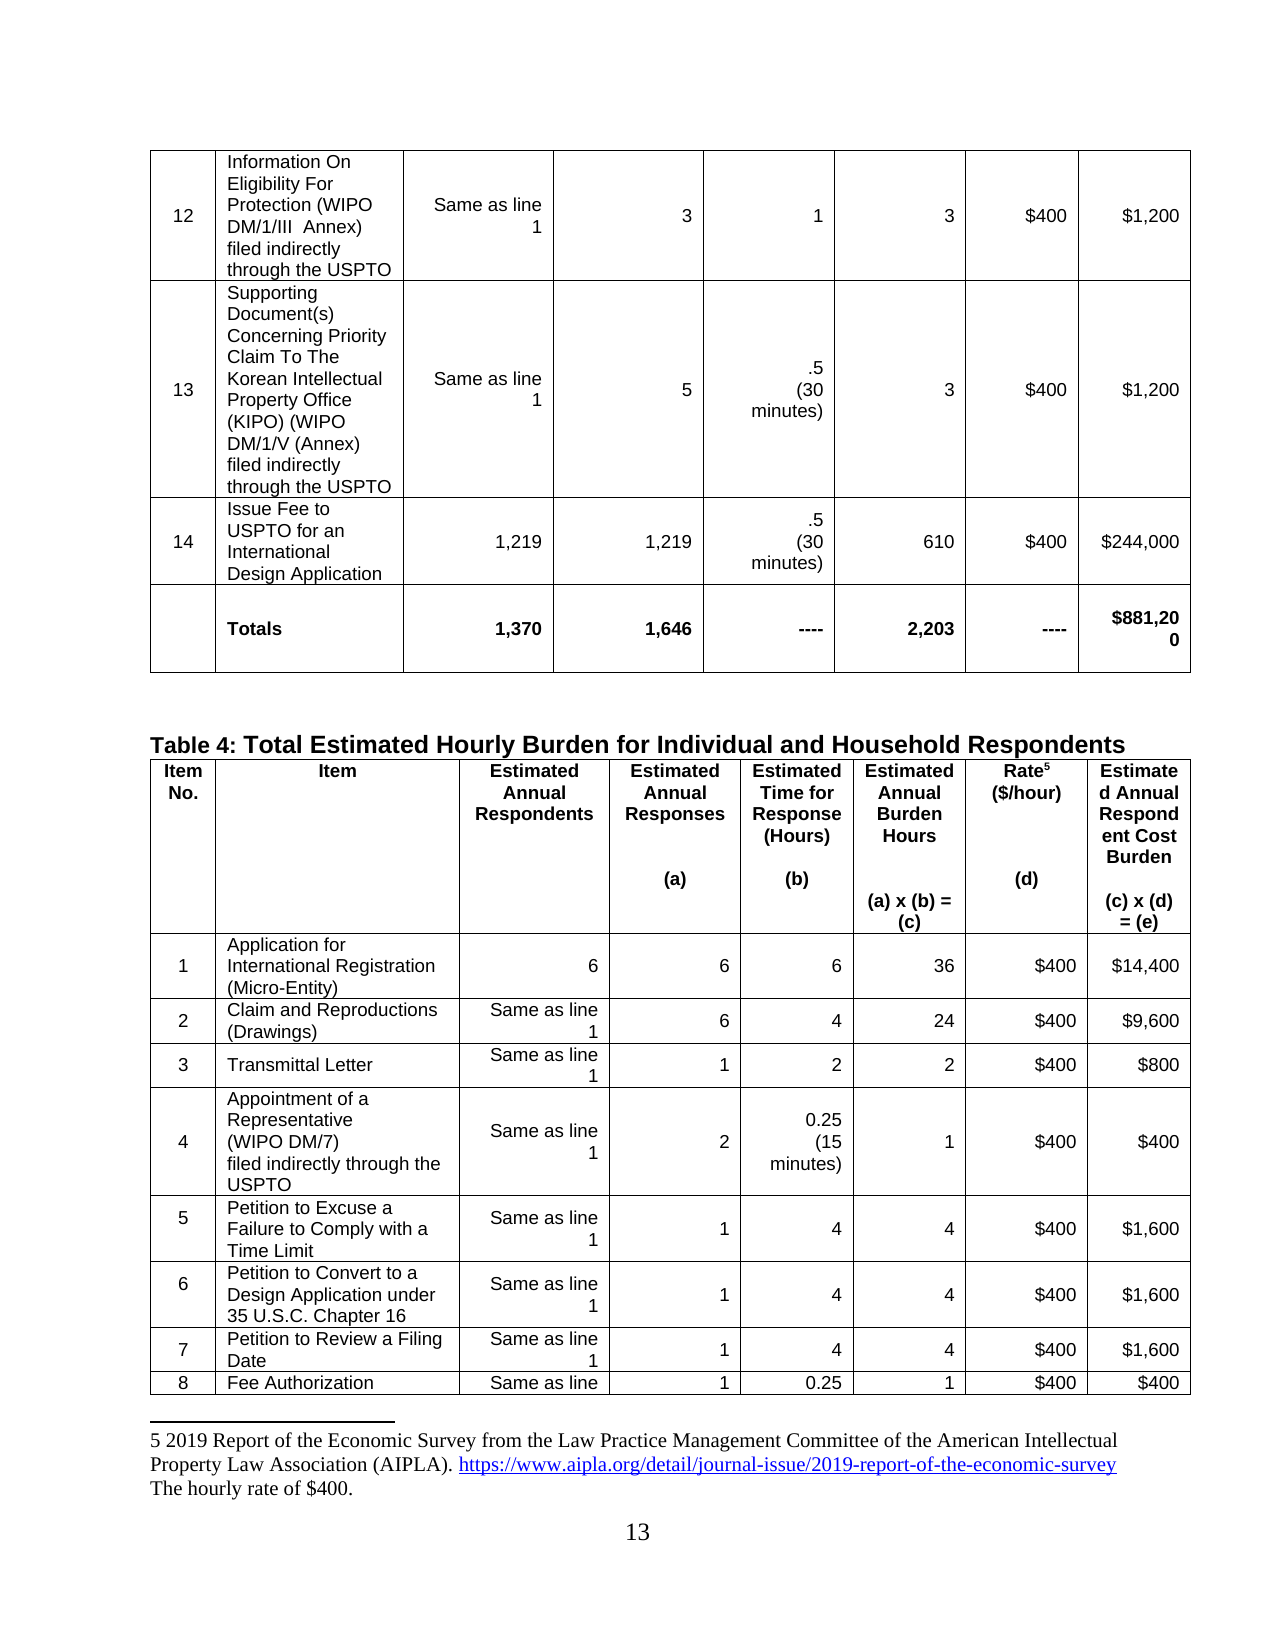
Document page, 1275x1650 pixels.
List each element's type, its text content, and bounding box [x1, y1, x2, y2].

table_cell 0.25 (15 minutes) [741, 1372, 853, 1394]
table_cell Fee Authorization [216, 1372, 459, 1394]
table_cell $400 [966, 999, 1087, 1042]
table_cell $800 [1088, 1044, 1190, 1087]
table_cell $400 [966, 1262, 1087, 1327]
table_cell $1,600 [1088, 1262, 1190, 1327]
table_cell 3 [151, 1044, 215, 1087]
table_cell $1,600 [1088, 1196, 1190, 1261]
table_cell 3 [835, 151, 965, 280]
table_cell Petition to Excuse a Failure to Comply with a Time Limit [216, 1196, 459, 1261]
table_header Estimated Annual Responses (a) [610, 760, 740, 932]
table_cell Appointment of a Representative (WIPO DM/7) filed indirectly through the USPTO [216, 1088, 459, 1195]
table_cell 5 [554, 281, 703, 497]
table_cell $400 [966, 281, 1078, 497]
table_cell [151, 585, 215, 672]
table_cell 0.25 (15 minutes) [741, 1088, 853, 1195]
table_cell 24 [854, 999, 965, 1042]
table_cell 7 [151, 1328, 215, 1371]
table_cell 4 [741, 1196, 853, 1261]
table_cell 2 [151, 999, 215, 1042]
table_cell 8 [151, 1372, 215, 1394]
table_cell 1 [610, 1262, 740, 1327]
table_cell 1 [610, 1196, 740, 1261]
table_cell 5 [151, 1196, 215, 1261]
table_cell 4 [741, 1328, 853, 1371]
table_cell 6 [151, 1262, 215, 1327]
table_cell $400 [966, 498, 1078, 584]
table_cell ---- [704, 585, 834, 672]
table_cell 3 [554, 151, 703, 280]
table_cell 13 [151, 281, 215, 497]
table_cell $1,600 [1088, 1328, 1190, 1371]
table_cell 1 [610, 1044, 740, 1087]
table_cell Petition to Review a Filing Date [216, 1328, 459, 1371]
table_cell $244,000 [1079, 498, 1190, 584]
table_cell Same as line 1 [460, 1196, 609, 1261]
table_header Estimated Annual Respondents [460, 760, 609, 932]
table_cell 1 [151, 934, 215, 998]
table_cell 2 [854, 1044, 965, 1087]
table_cell 1,646 [554, 585, 703, 672]
table_header Item No. [151, 760, 215, 932]
table_cell Same as line 1 [404, 151, 553, 280]
table_cell 12 [151, 151, 215, 280]
table_cell $400 [966, 1088, 1087, 1195]
table_cell $400 [1088, 1088, 1190, 1195]
text Table 4: Total Estimated Hourly Burden for Individual and Household Respondents [150, 730, 1153, 759]
table_cell 4 [854, 1328, 965, 1371]
table_cell 4 [854, 1196, 965, 1261]
table_cell 1,219 [554, 498, 703, 584]
table_cell 4 [741, 999, 853, 1042]
table_cell .5 (30 minutes) [704, 281, 834, 497]
table_cell 36 [854, 934, 965, 998]
table_cell 1,370 [404, 585, 553, 672]
table_cell Petition to Convert to a Design Application under 35 U.S.C. Chapter 16 [216, 1262, 459, 1327]
table_cell Same as line 1 [460, 1044, 609, 1087]
table_cell $400 [966, 1372, 1087, 1394]
table_cell 2,203 [835, 585, 965, 672]
table_cell Same as line 1 [460, 1088, 609, 1195]
table_cell ---- [966, 585, 1078, 672]
table_cell Application for International Registration (Micro-Entity) [216, 934, 459, 998]
table_cell 6 [460, 934, 609, 998]
table_cell $400 [966, 1196, 1087, 1261]
table_cell 3 [835, 281, 965, 497]
table_cell Issue Fee to USPTO for an International Design Application [216, 498, 403, 584]
table_cell $1,200 [1079, 281, 1190, 497]
table_cell 4 [854, 1262, 965, 1327]
table_cell 1 [854, 1372, 965, 1394]
table_header Estimated Time for Response (Hours) (b) [741, 760, 853, 932]
table_cell Claim and Reproductions (Drawings) [216, 999, 459, 1042]
table_header Rate ($/hour) (d) [966, 760, 1087, 932]
table_cell Totals [216, 585, 403, 672]
table_cell 1 [610, 1328, 740, 1371]
table_cell Same as line 1 [460, 1328, 609, 1371]
table_cell $400 [1088, 1372, 1190, 1394]
table_header Estimated Annual Burden Hours (a) x (b) = (c) [854, 760, 965, 932]
table_cell 1 [704, 151, 834, 280]
table_cell Same as line 1 [460, 999, 609, 1042]
table_cell Same as line 1 [404, 281, 553, 497]
table_cell 6 [610, 999, 740, 1042]
table_cell 1 [610, 1372, 740, 1394]
table_cell 1,219 [404, 498, 553, 584]
table_cell 610 [835, 498, 965, 584]
table_cell Transmittal Letter [216, 1044, 459, 1087]
table_cell $9,600 [1088, 999, 1190, 1042]
table_cell Same as line 1 [460, 1372, 609, 1394]
table_cell 2 [741, 1044, 853, 1087]
table_cell $400 [966, 934, 1087, 998]
table_cell 2 [610, 1088, 740, 1195]
table_cell $1,200 [1079, 151, 1190, 280]
table_header Item [216, 760, 459, 932]
table_cell 6 [741, 934, 853, 998]
table_cell Same as line 1 [460, 1262, 609, 1327]
table_header Estimated Annual Respondent Cost Burden (c) x (d) = (e) [1088, 760, 1190, 932]
table_cell 4 [741, 1262, 853, 1327]
table_cell $881,200 [1079, 585, 1190, 672]
table_cell 1 [854, 1088, 965, 1195]
table_cell $14,400 [1088, 934, 1190, 998]
table_cell 14 [151, 498, 215, 584]
table_cell .5 (30 minutes) [704, 498, 834, 584]
table_cell 6 [610, 934, 740, 998]
table_cell Supporting Document(s) Concerning Priority Claim To The Korean Intellectual Property Office (KIPO) (WIPO DM/1/V (Annex) filed indirectly through the USPTO [216, 281, 403, 497]
table_cell $400 [966, 1328, 1087, 1371]
table_cell $400 [966, 1044, 1087, 1087]
table_cell Information On Eligibility For Protection (WIPO DM/1/III Annex) filed indirectly through the USPTO [216, 151, 403, 280]
table_cell 4 [151, 1088, 215, 1195]
table_cell $400 [966, 151, 1078, 280]
